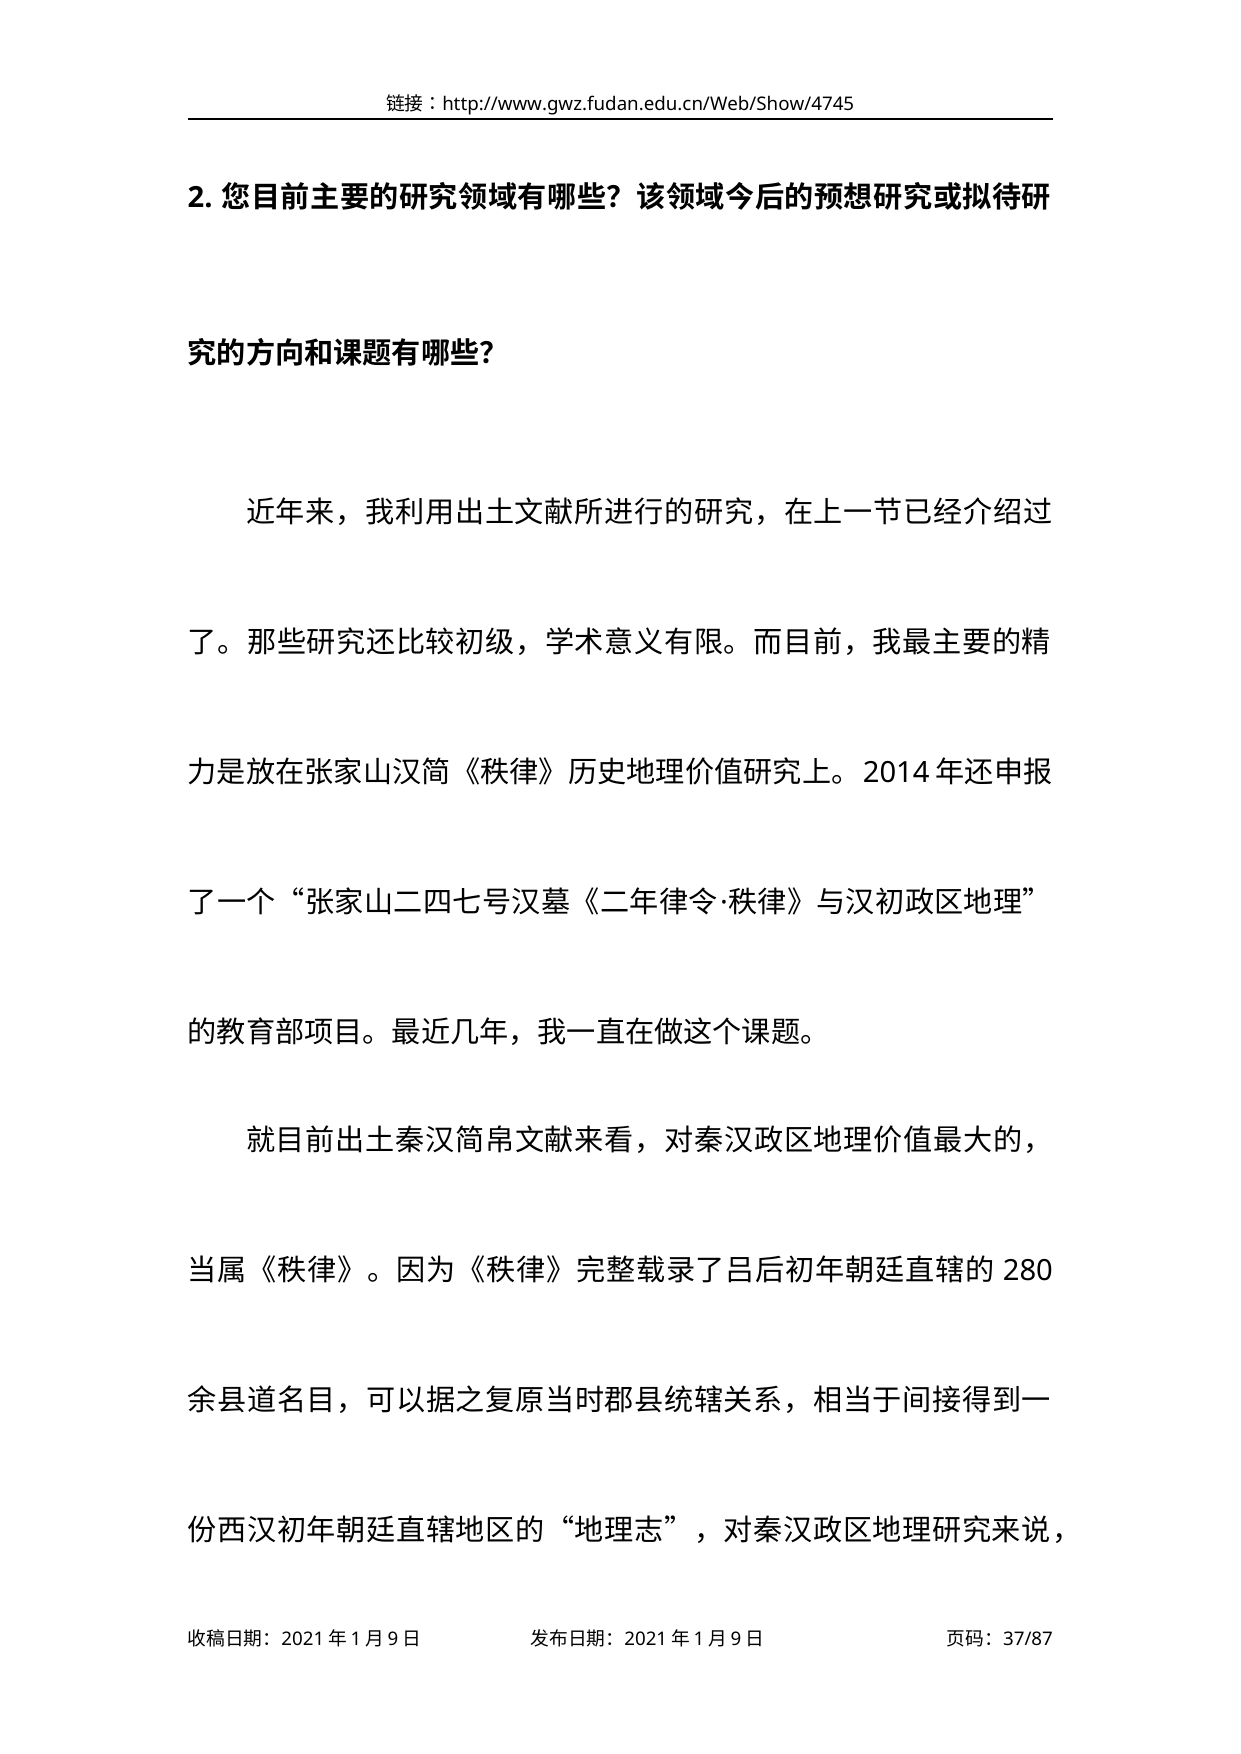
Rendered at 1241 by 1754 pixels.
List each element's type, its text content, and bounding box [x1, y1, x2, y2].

subtitle 2. 您目前主要的研究领域有哪些？该领域今后的预想研究或拟待研究的方向和课题有哪些？ [187, 162, 1053, 383]
text 近年来，我利用出土文献所进行的研究，在上一节已经介绍过了。那些研究还比较初级，学术意义有限。而目前，我最主要的精力是放在张家山汉简《秩律》历史地理价值研究上。2014年还申报了一个“张家山二四七号汉墓《二年律令·秩律》与汉初政区地理”的教育部项目。最近几年，我一直在做这个课题。 [187, 477, 1053, 1062]
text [187, 1105, 1053, 1560]
